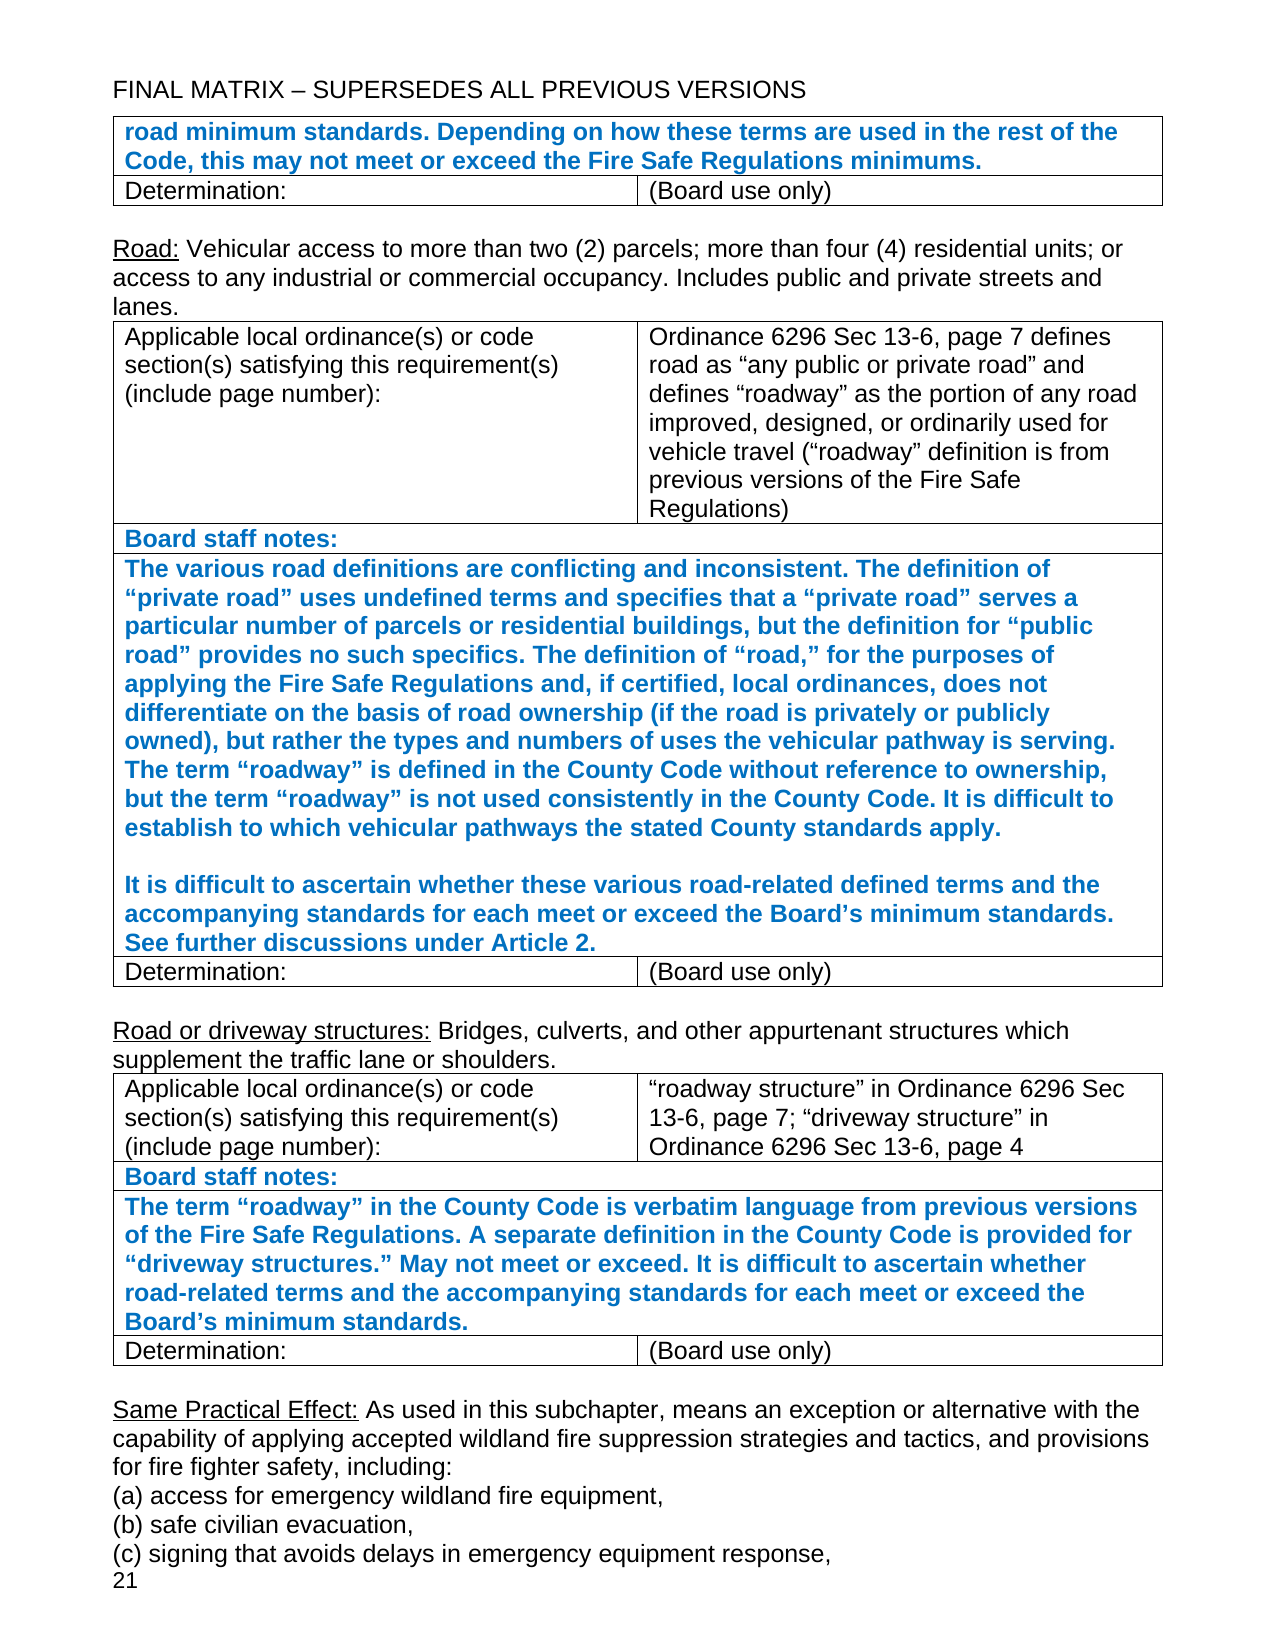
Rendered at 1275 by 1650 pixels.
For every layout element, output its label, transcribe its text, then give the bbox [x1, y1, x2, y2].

table_cell (Board use only) [638, 176, 1162, 204]
table_cell Determination: [114, 957, 637, 986]
text Road: Vehicular access to more than two (2) parcels; more than four (4) residential units; or access to any industrial or commercial occupancy. Includes public and private streets and lanes. [112, 234, 1162, 321]
text Road or driveway structures: Bridges, culverts, and other appurtenant structures which supplement the traffic lane or shoulders. [112, 1016, 1162, 1073]
table_cell Determination: [114, 1336, 637, 1365]
table_cell The various road definitions are conflicting and inconsistent. The definition of “private road” uses undefined terms and specifies that a “private road” serves a particular number of parcels or residential buildings, but the definition for “public road” provides no such specifics. The definition of “road,” for the purposes of applying the Fire Safe Regulations and, if certified, local ordinances, does not differentiate on the basis of road ownership (if the road is privately or publicly owned), but rather the types and numbers of uses the vehicular pathway is serving. The term “roadway” is defined in the County Code without reference to ownership, but the term “roadway” is not used consistently in the County Code. It is difficult to establish to which vehicular pathways the stated County standards apply. It is difficult to ascertain whether these various road-related defined terms and the accompanying standards for each meet or exceed the Board’s minimum standards. See further discussions under Article 2. [114, 554, 1162, 956]
table_cell Board staff notes: [114, 1162, 1162, 1190]
text (a) access for emergency wildland fire equipment, [112, 1481, 1162, 1510]
table_cell Determination: [114, 176, 637, 204]
table_cell Board staff notes: [114, 524, 1162, 553]
text (c) signing that avoids delays in emergency equipment response, [112, 1538, 1162, 1567]
table_cell The term “roadway” in the County Code is verbatim language from previous versions of the Fire Safe Regulations. A separate definition in the County Code is provided for “driveway structures.” May not meet or exceed. It is difficult to ascertain whether road-related terms and the accompanying standards for each meet or exceed the Board’s minimum standards. [114, 1191, 1162, 1335]
table_header “roadway structure” in Ordinance 6296 Sec 13-6, page 7; “driveway structure” in Ordinance 6296 Sec 13-6, page 4 [638, 1074, 1162, 1161]
table_header Applicable local ordinance(s) or code section(s) satisfying this requirement(s) (include page number): [114, 322, 637, 523]
table_header Ordinance 6296 Sec 13-6, page 7 defines road as “any public or private road” and defines “roadway” as the portion of any road improved, designed, or ordinarily used for vehicle travel (“roadway” definition is from previous versions of the Fire Safe Regulations) [638, 322, 1162, 523]
table_cell (Board use only) [638, 1336, 1162, 1365]
table_cell (Board use only) [638, 957, 1162, 986]
text (b) safe civilian evacuation, [112, 1510, 1162, 1538]
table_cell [114, 117, 1162, 175]
table_header Applicable local ordinance(s) or code section(s) satisfying this requirement(s) (include page number): [114, 1074, 637, 1161]
text Same Practical Effect: As used in this subchapter, means an exception or alternative with the capability of applying accepted wildland fire suppression strategies and tactics, and provisions for fire fighter safety, including: [112, 1395, 1162, 1481]
